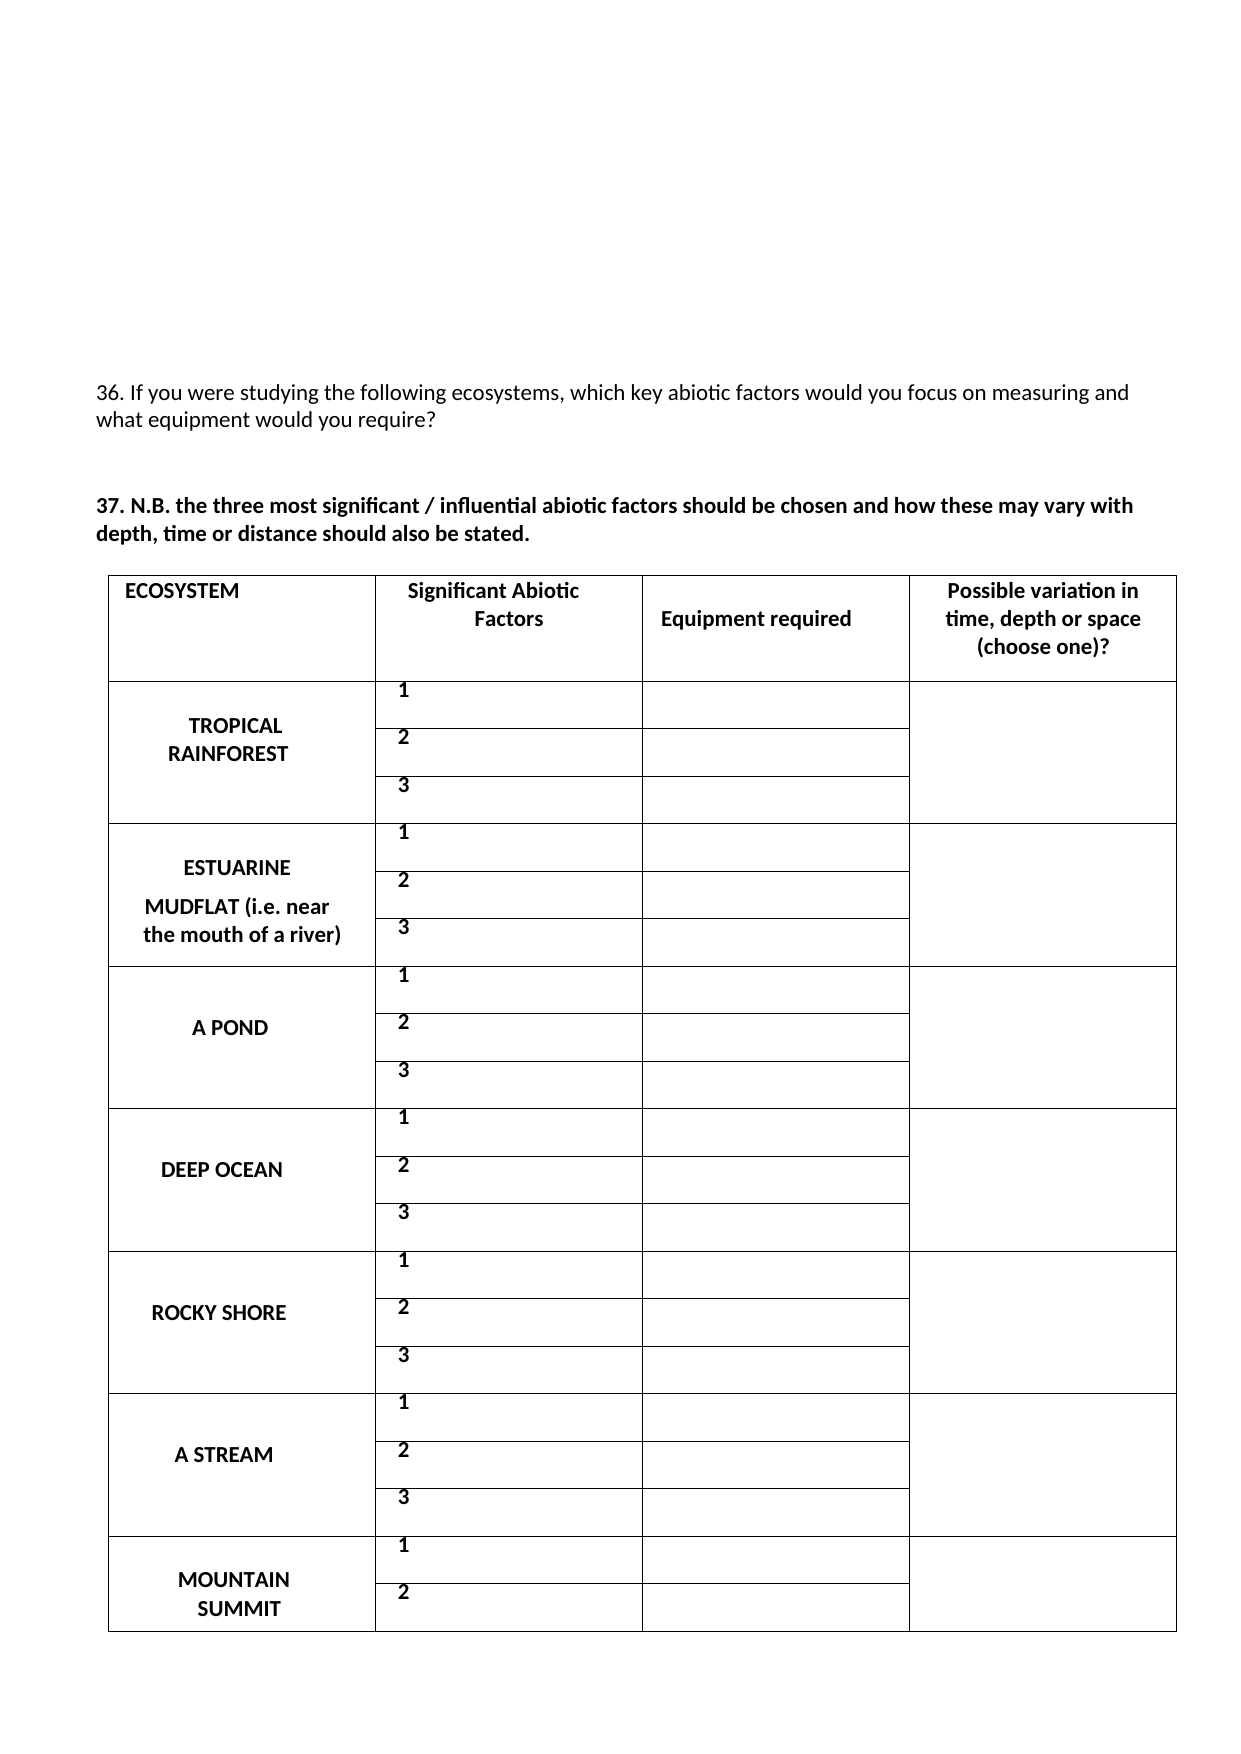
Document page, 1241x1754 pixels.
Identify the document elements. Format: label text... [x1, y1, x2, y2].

table_cell [910, 824, 1176, 966]
table_cell [910, 1537, 1176, 1631]
table_cell [643, 1252, 909, 1298]
table_cell 2 [376, 1442, 642, 1488]
table_cell DEEP OCEAN [109, 1109, 375, 1251]
table_cell [643, 919, 909, 966]
table_cell 2 [376, 1584, 642, 1631]
table_cell [643, 1299, 909, 1346]
table_cell 1 [376, 1537, 642, 1583]
table_cell [643, 1537, 909, 1583]
table_cell ESTUARINE MUDFLAT (i.e. near the mouth of a river) [109, 824, 375, 966]
table_cell [643, 682, 909, 728]
table_cell 2 [376, 1157, 642, 1203]
table_cell [643, 1204, 909, 1251]
table_cell [643, 1442, 909, 1488]
table_cell [643, 967, 909, 1013]
table_cell [910, 967, 1176, 1108]
table_cell [643, 872, 909, 918]
table_cell [643, 1584, 909, 1631]
table_header Possible variation in time, depth or space (choose one)? [910, 576, 1176, 681]
table_cell A POND [109, 967, 375, 1108]
table_cell [910, 1109, 1176, 1251]
table_cell 1 [376, 1109, 642, 1156]
table_cell [910, 682, 1176, 823]
table_cell 2 [376, 872, 642, 918]
table_cell 2 [376, 1014, 642, 1061]
table_header Significant Abiotic Factors [376, 576, 642, 681]
table_cell 3 [376, 1204, 642, 1251]
table_cell [643, 1347, 909, 1393]
table_header Equipment required [643, 576, 909, 681]
table_cell 1 [376, 967, 642, 1013]
table_cell 2 [376, 1299, 642, 1346]
table_cell [643, 1014, 909, 1061]
table_cell 3 [376, 777, 642, 823]
table_cell 3 [376, 1489, 642, 1536]
table_cell [643, 1394, 909, 1441]
table_cell 1 [376, 1394, 642, 1441]
table_cell [643, 1157, 909, 1203]
table_cell 2 [376, 729, 642, 776]
table_cell [643, 777, 909, 823]
text 36. If you were studying the following ecosystems, which key abiotic factors would you focus on measuring and what equipment would you require? [96, 378, 1166, 434]
table_cell [643, 729, 909, 776]
table_cell [643, 824, 909, 871]
table_cell A STREAM [109, 1394, 375, 1536]
table_cell 1 [376, 682, 642, 728]
table_header ECOSYSTEM [109, 576, 375, 681]
table_cell ROCKY SHORE [109, 1252, 375, 1393]
table_cell [643, 1489, 909, 1536]
table_cell TROPICAL RAINFOREST [109, 682, 375, 823]
table_cell 1 [376, 1252, 642, 1298]
table_cell [910, 1394, 1176, 1536]
table_cell 3 [376, 919, 642, 966]
table_cell [643, 1109, 909, 1156]
table_cell 3 [376, 1347, 642, 1393]
table_cell [643, 1062, 909, 1108]
table_cell 3 [376, 1062, 642, 1108]
table_cell MOUNTAIN SUMMIT [109, 1537, 375, 1631]
table_cell 1 [376, 824, 642, 871]
subtitle 37. N.B. the three most significant / influential abiotic factors should be chosen and how these may vary with depth, time or distance should also be stated. [96, 491, 1161, 547]
table_cell [910, 1252, 1176, 1393]
